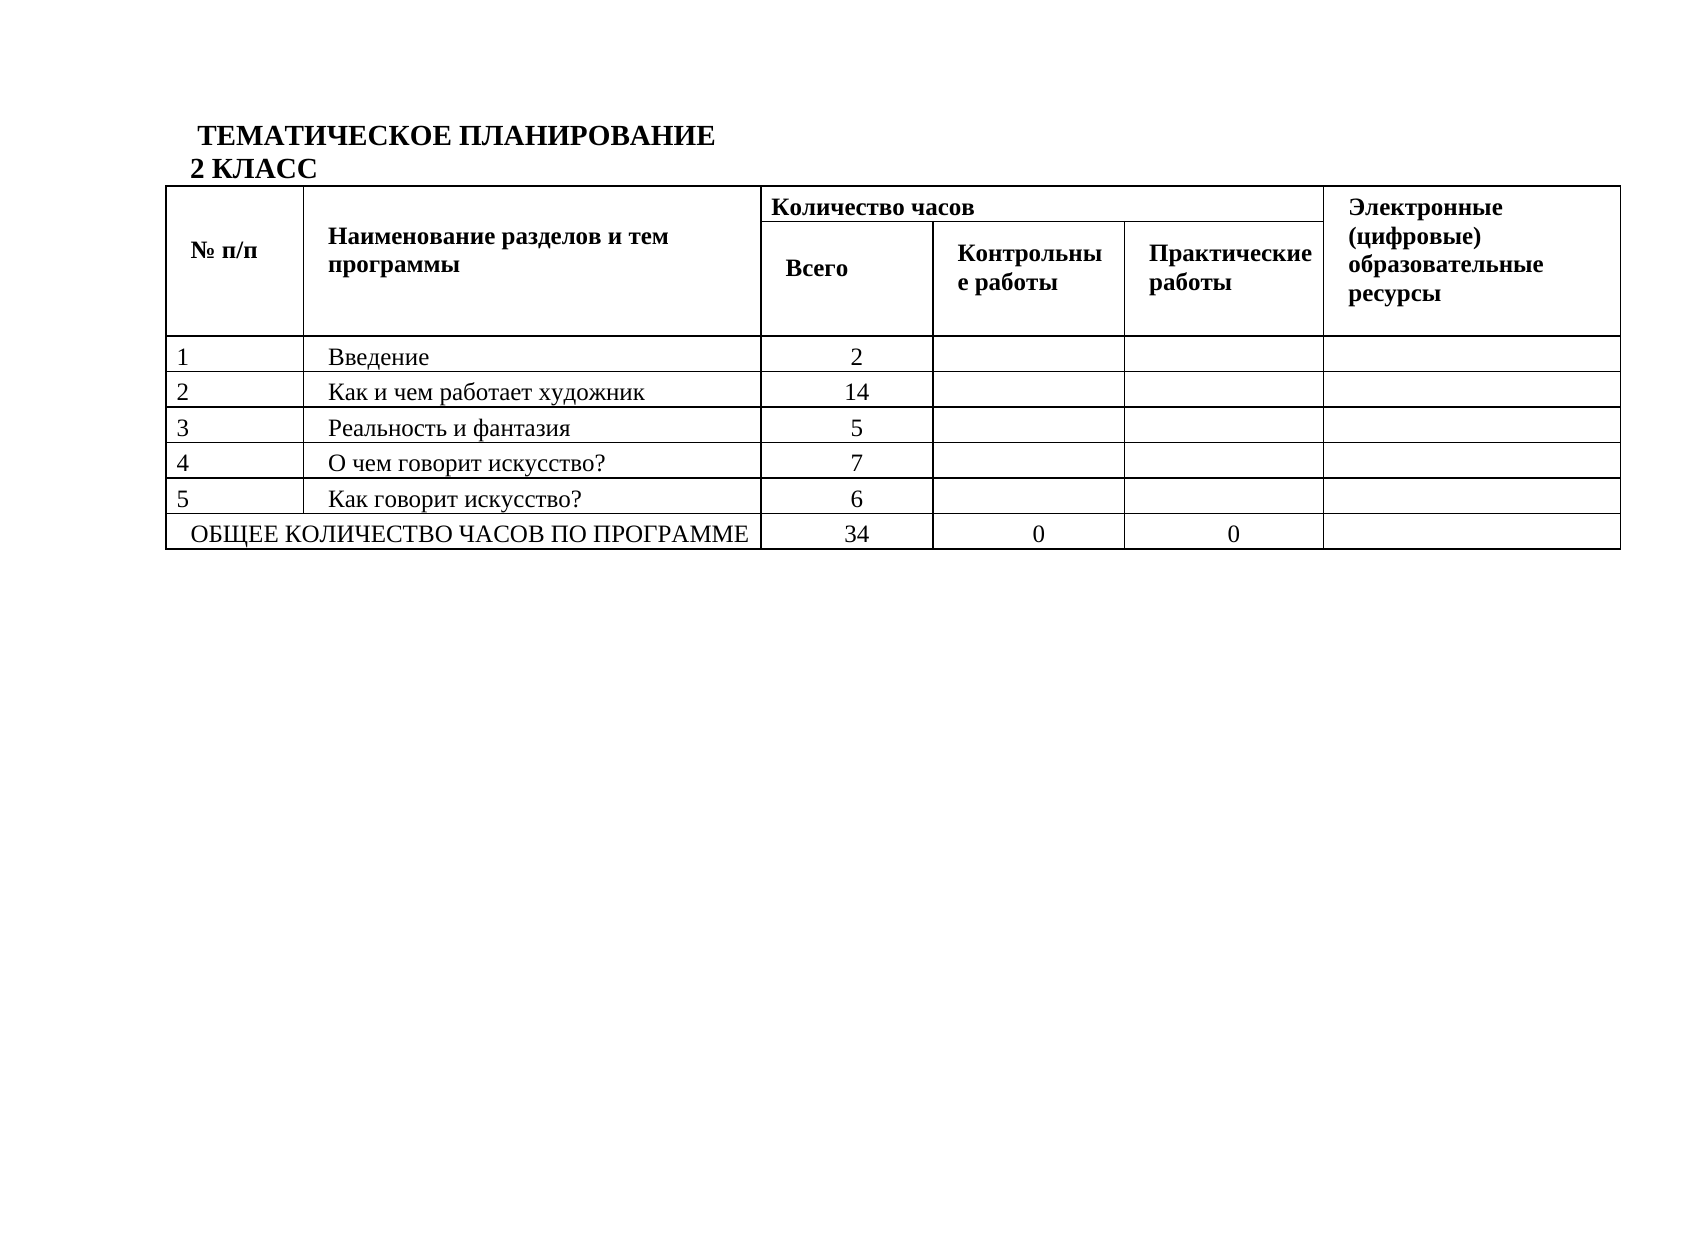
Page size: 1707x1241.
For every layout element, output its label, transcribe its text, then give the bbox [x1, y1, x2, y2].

table_cell 4 [167, 443, 303, 477]
table_cell 1 [167, 337, 303, 371]
table_cell 0 [934, 514, 1124, 548]
table_cell Как и чем работает художник [304, 372, 760, 406]
table_cell Реальность и фантазия [304, 408, 760, 442]
table_cell [934, 337, 1124, 371]
table_header Количество часов [762, 187, 1323, 221]
table_cell 5 [167, 479, 303, 513]
table_cell 2 [167, 372, 303, 406]
table_cell Введение [304, 337, 760, 371]
table_cell 2 [762, 337, 932, 371]
table_cell [1125, 372, 1323, 406]
table_cell Как говорит искусство? [304, 479, 760, 513]
table_cell [1324, 337, 1620, 371]
table_cell [1125, 337, 1323, 371]
table_cell 3 [167, 408, 303, 442]
table_cell 7 [762, 443, 932, 477]
table_cell [1125, 479, 1323, 513]
table_cell [934, 408, 1124, 442]
table_cell 5 [762, 408, 932, 442]
table_cell [1324, 408, 1620, 442]
table_cell 34 [762, 514, 932, 548]
table_header Наименование разделов и тем программы [304, 187, 760, 335]
table_cell [1324, 479, 1620, 513]
table_header Электронные (цифровые) образовательные ресурсы [1324, 187, 1620, 335]
table_header № п/п [167, 187, 303, 335]
table_cell [1125, 443, 1323, 477]
table_cell [1125, 408, 1323, 442]
text ТЕМАТИЧЕСКОЕ ПЛАНИРОВАНИЕ [190, 118, 1618, 152]
table_cell Практические работы [1125, 222, 1323, 335]
table_cell [1324, 372, 1620, 406]
table_cell [934, 443, 1124, 477]
table_cell Всего [762, 222, 932, 335]
table_cell [934, 372, 1124, 406]
table_cell О чем говорит искусство? [304, 443, 760, 477]
table_cell 6 [762, 479, 932, 513]
table_cell [934, 479, 1124, 513]
text 2 КЛАСС [190, 152, 1618, 185]
table_cell [1324, 443, 1620, 477]
table_cell ОБЩЕЕ КОЛИЧЕСТВО ЧАСОВ ПО ПРОГРАММЕ [167, 514, 760, 548]
table_cell 0 [1125, 514, 1323, 548]
table_cell Контрольные работы [934, 222, 1124, 335]
table_cell 14 [762, 372, 932, 406]
table_cell [1324, 514, 1620, 548]
